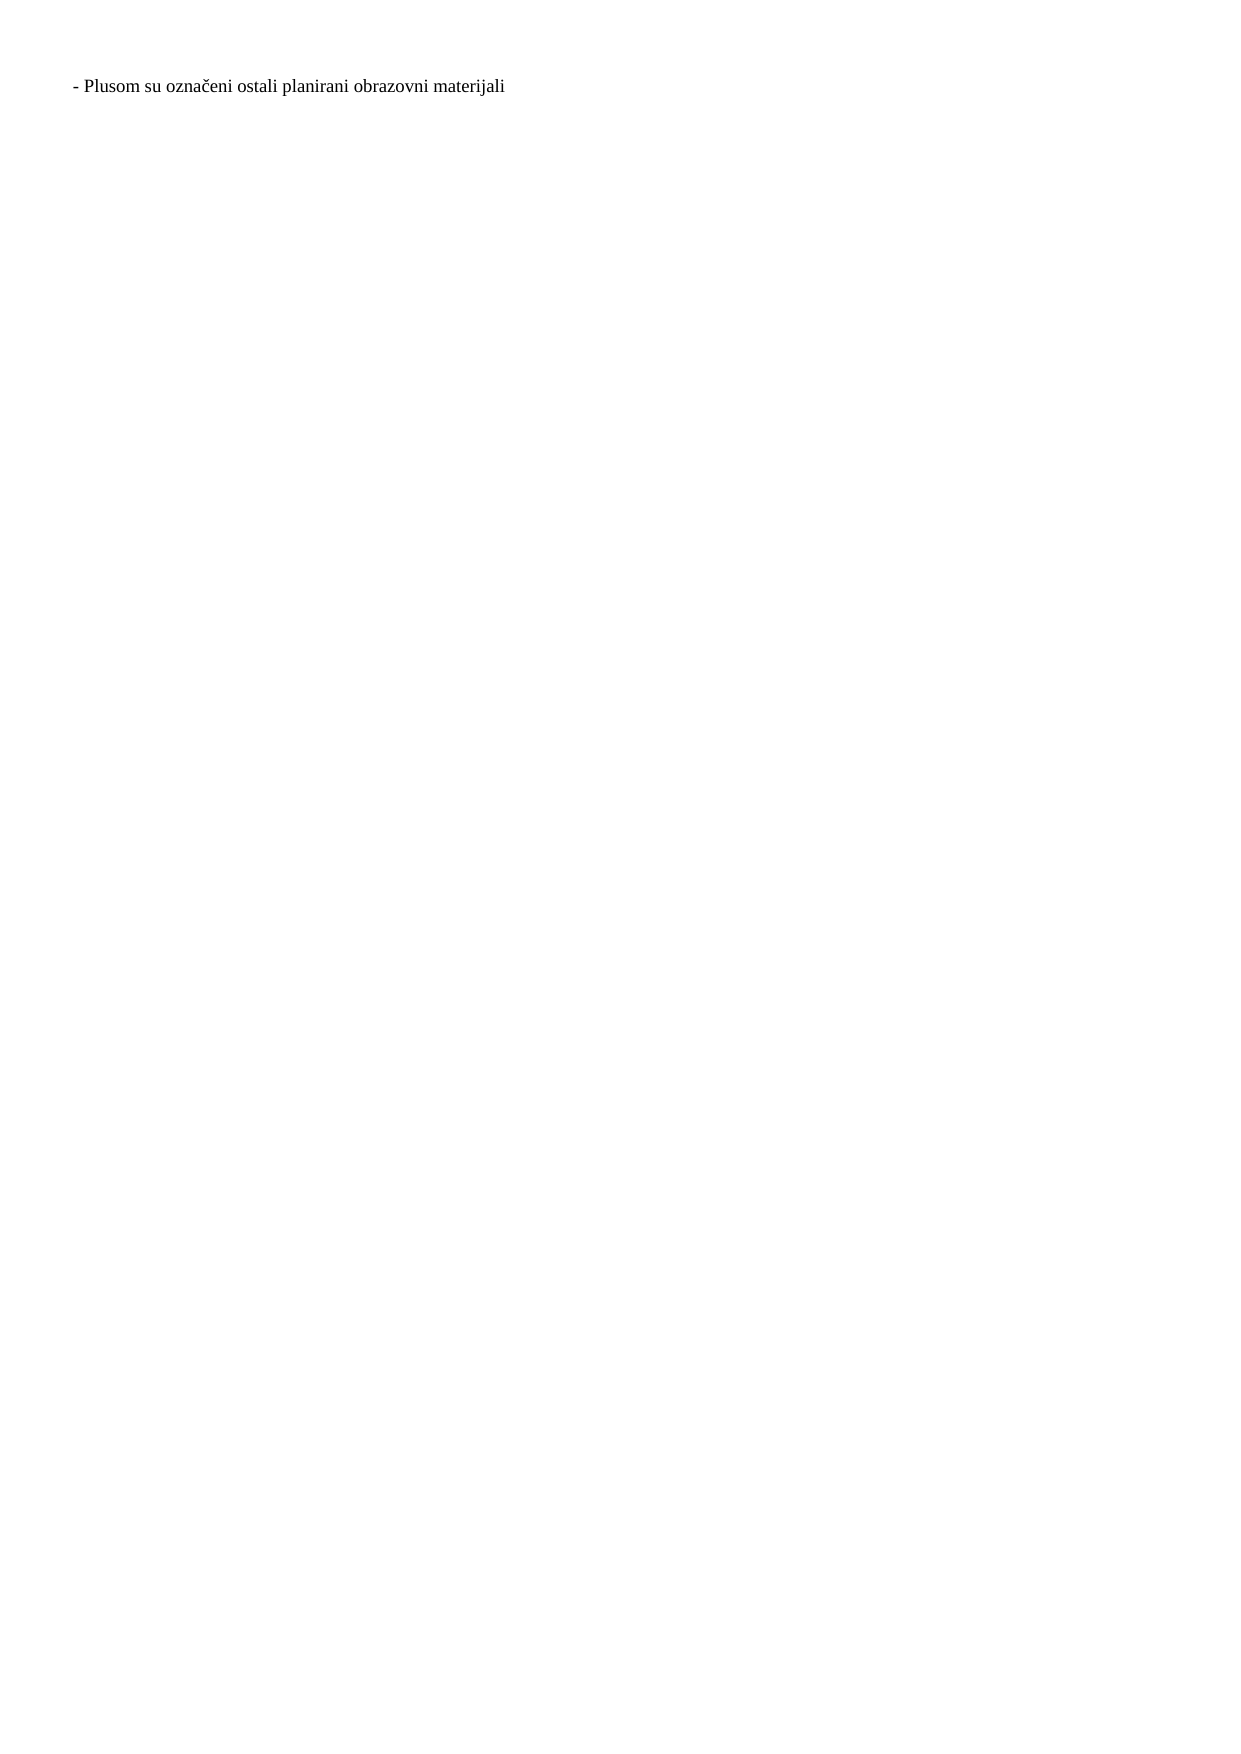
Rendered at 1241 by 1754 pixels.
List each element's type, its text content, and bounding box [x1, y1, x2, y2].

text - Plusom su označeni ostali planirani obrazovni materijali [16, 75, 1165, 97]
